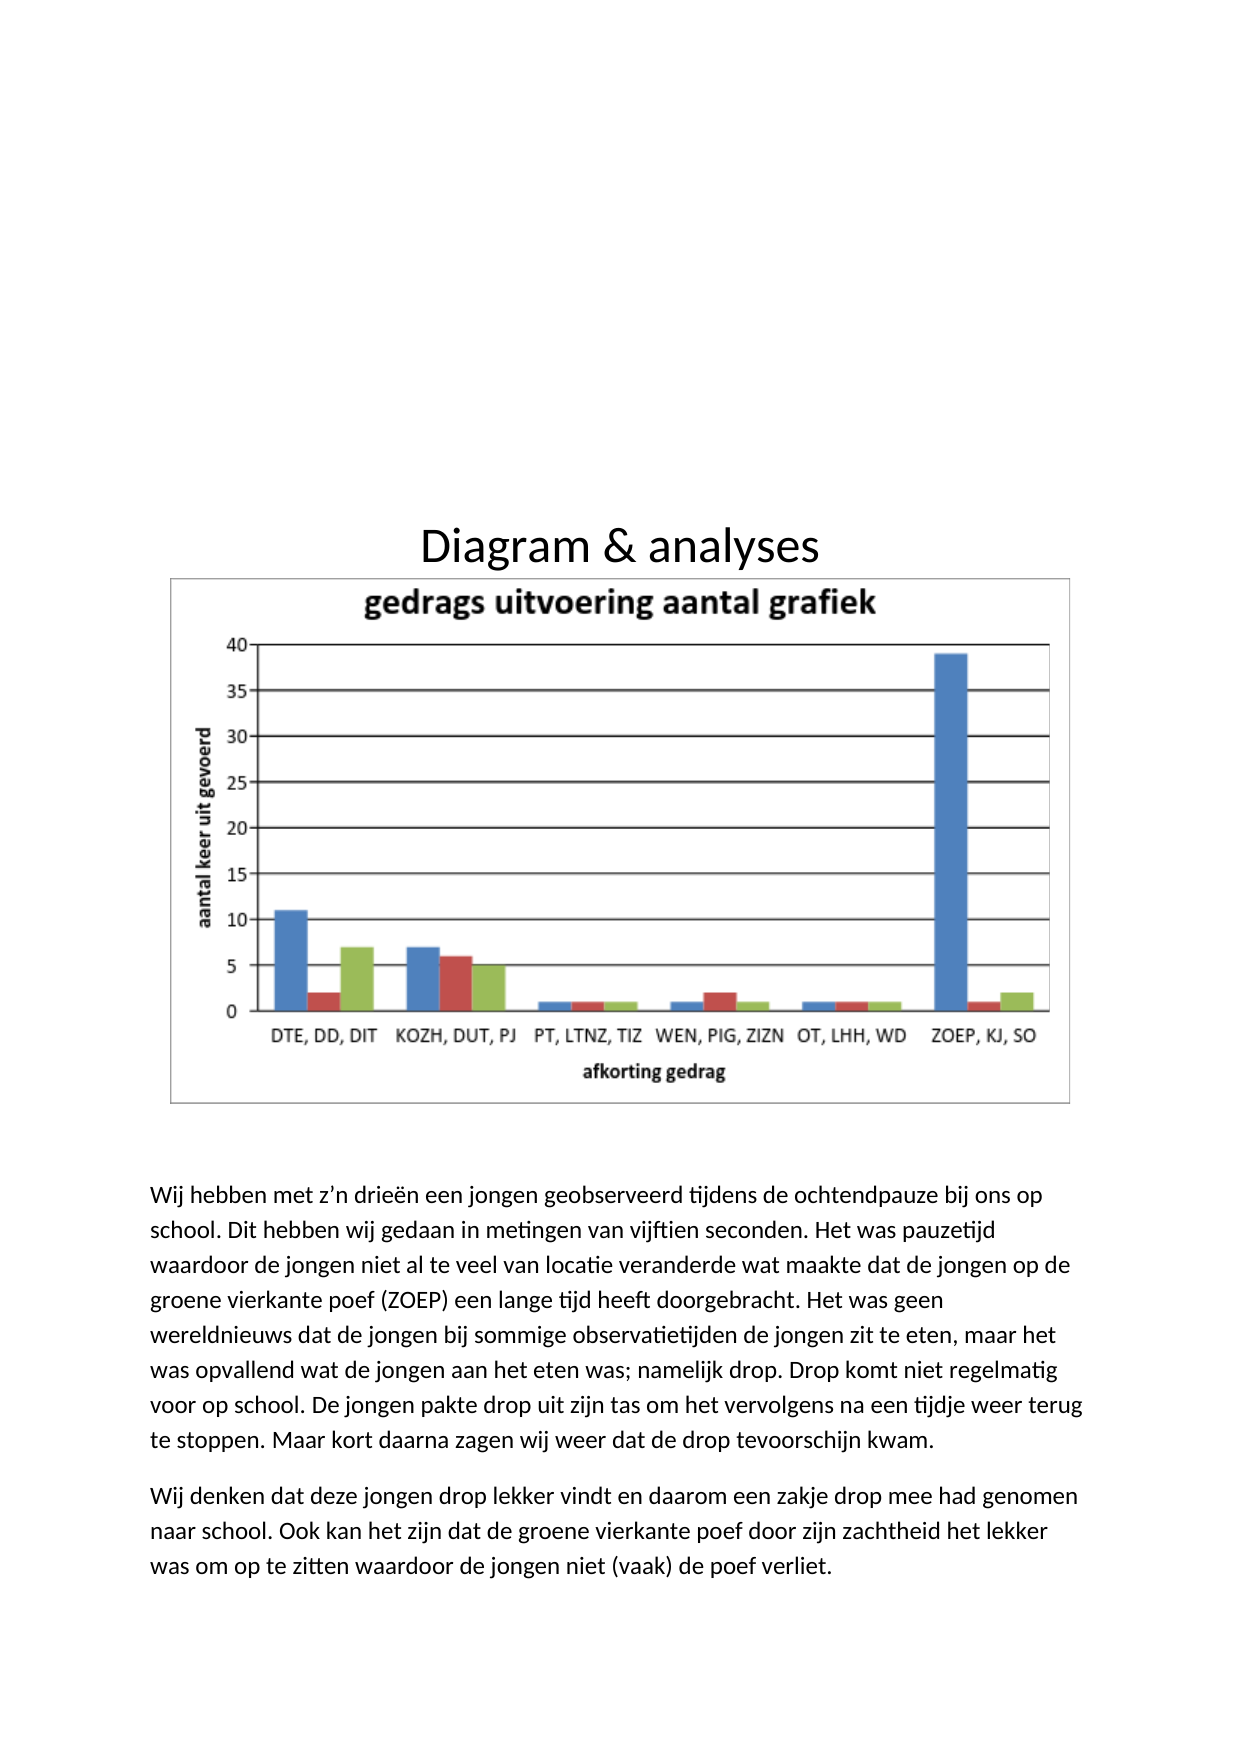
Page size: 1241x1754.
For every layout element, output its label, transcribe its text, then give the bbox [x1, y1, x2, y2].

text Wij denken dat deze jongen drop lekker vindt en daarom een zakje drop mee had genomen naar school. Ook kan het zijn dat de groene vierkante poef door zijn zachtheid het lekker was om op te zitten waardoor de jongen niet (vaak) de poef verliet. [150, 1480, 1090, 1581]
text Wij hebben met z’n drieën een jongen geobserveerd tijdens de ochtendpauze bij ons op school. Dit hebben wij gedaan in metingen van vijftien seconden. Het was pauzetijd waardoor de jongen niet al te veel van locatie veranderde wat maakte dat de jongen op de groene vierkante poef (ZOEP) een lange tijd heeft doorgebracht. Het was geen wereldnieuws dat de jongen bij sommige observatietijden de jongen zit te eten, maar het was opvallend wat de jongen aan het eten was; namelijk drop. Drop komt niet regelmatig voor op school. De jongen pakte drop uit zijn tas om het vervolgens na een tijdje weer terug te stoppen. Maar kort daarna zagen wij weer dat de drop tevoorschijn kwam. [150, 1179, 1090, 1455]
picture [170, 578, 1071, 1104]
